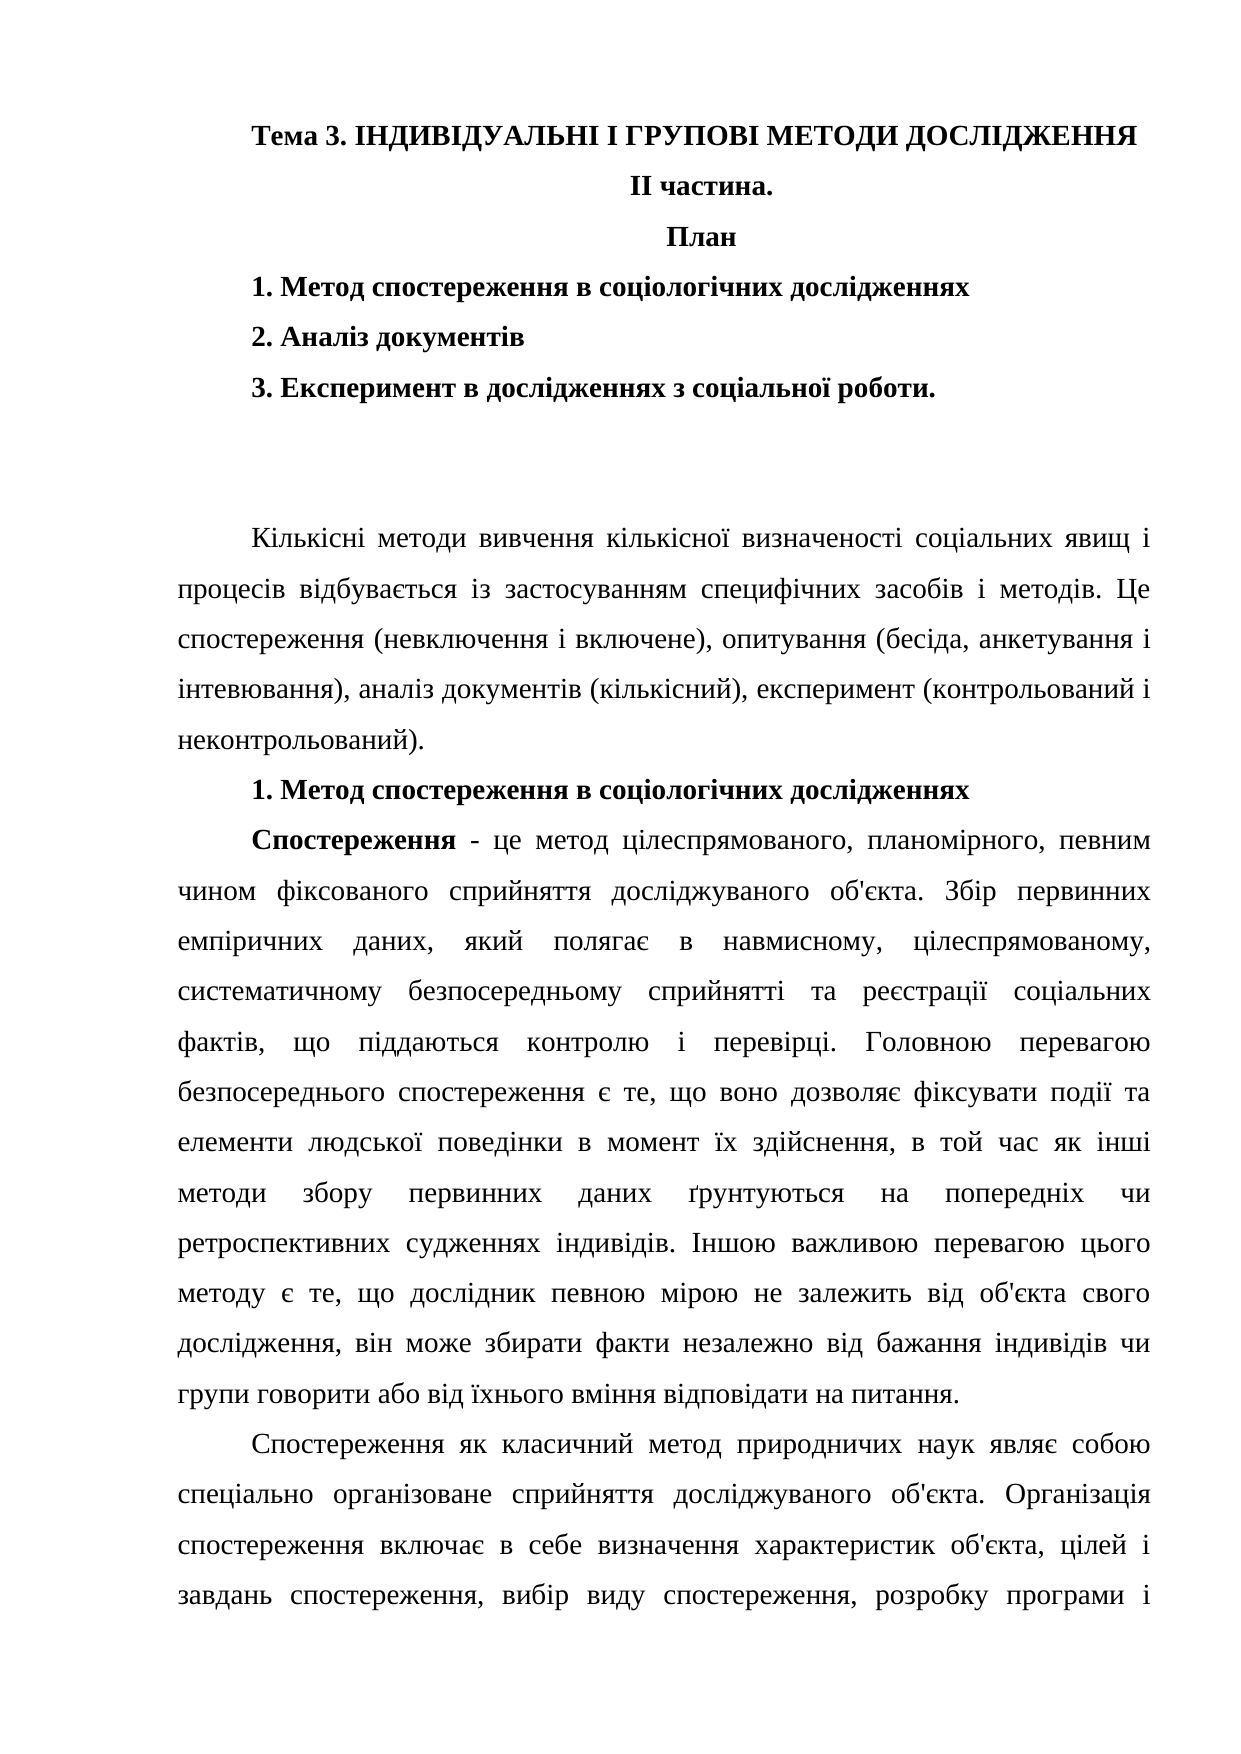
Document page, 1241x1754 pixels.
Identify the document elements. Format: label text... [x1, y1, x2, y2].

text План [177, 219, 1152, 252]
text Кількісні методи вивчення кількісної визначеності соціальних явищ і процесів відбувається із застосуванням специфічних засобів і методів. Це спостереження (невключення і включене), опитування (бесіда, анкетування і інтевювання), аналіз документів (кількісний), експеримент (контрольований і неконтрольований). [177, 521, 1152, 755]
text 1. Метод спостереження в соціологічних дослідженнях [177, 269, 1152, 303]
text ІІ частина. [177, 168, 1152, 202]
text 2. Аналіз документів [177, 319, 1152, 353]
text 3. Експеримент в дослідженнях з соціальної роботи. [177, 370, 1152, 403]
text Спостереження - це метод цілеспрямованого, планомірного, певним чином фіксованого сприйняття досліджуваного об'єкта. Збір первинних емпіричних даних, який полягає в навмисному, цілеспрямованому, систематичному безпосередньому сприйнятті та реєстрації соціальних фактів, що піддаються контролю і перевірці. Головною перевагою безпосереднього спостереження є те, що воно дозволяє фіксувати події та елементи людської поведінки в момент їх здійснення, в той час як інші методи збору первинних даних ґрунтуються на попередніх чи ретроспективних судженнях індивідів. Іншою важливою перевагою цього методу є те, що дослідник певною мірою не залежить від об'єкта свого дослідження, він може збирати факти незалежно від бажання індивідів чи групи говорити або від їхнього вміння відповідати на питання. [177, 822, 1152, 1409]
text Тема 3. ІНДИВІДУАЛЬНІ І ГРУПОВІ МЕТОДИ ДОСЛІДЖЕННЯ [177, 118, 1152, 152]
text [177, 1426, 1152, 1611]
text 1. Метод спостереження в соціологічних дослідженнях [177, 772, 1152, 806]
